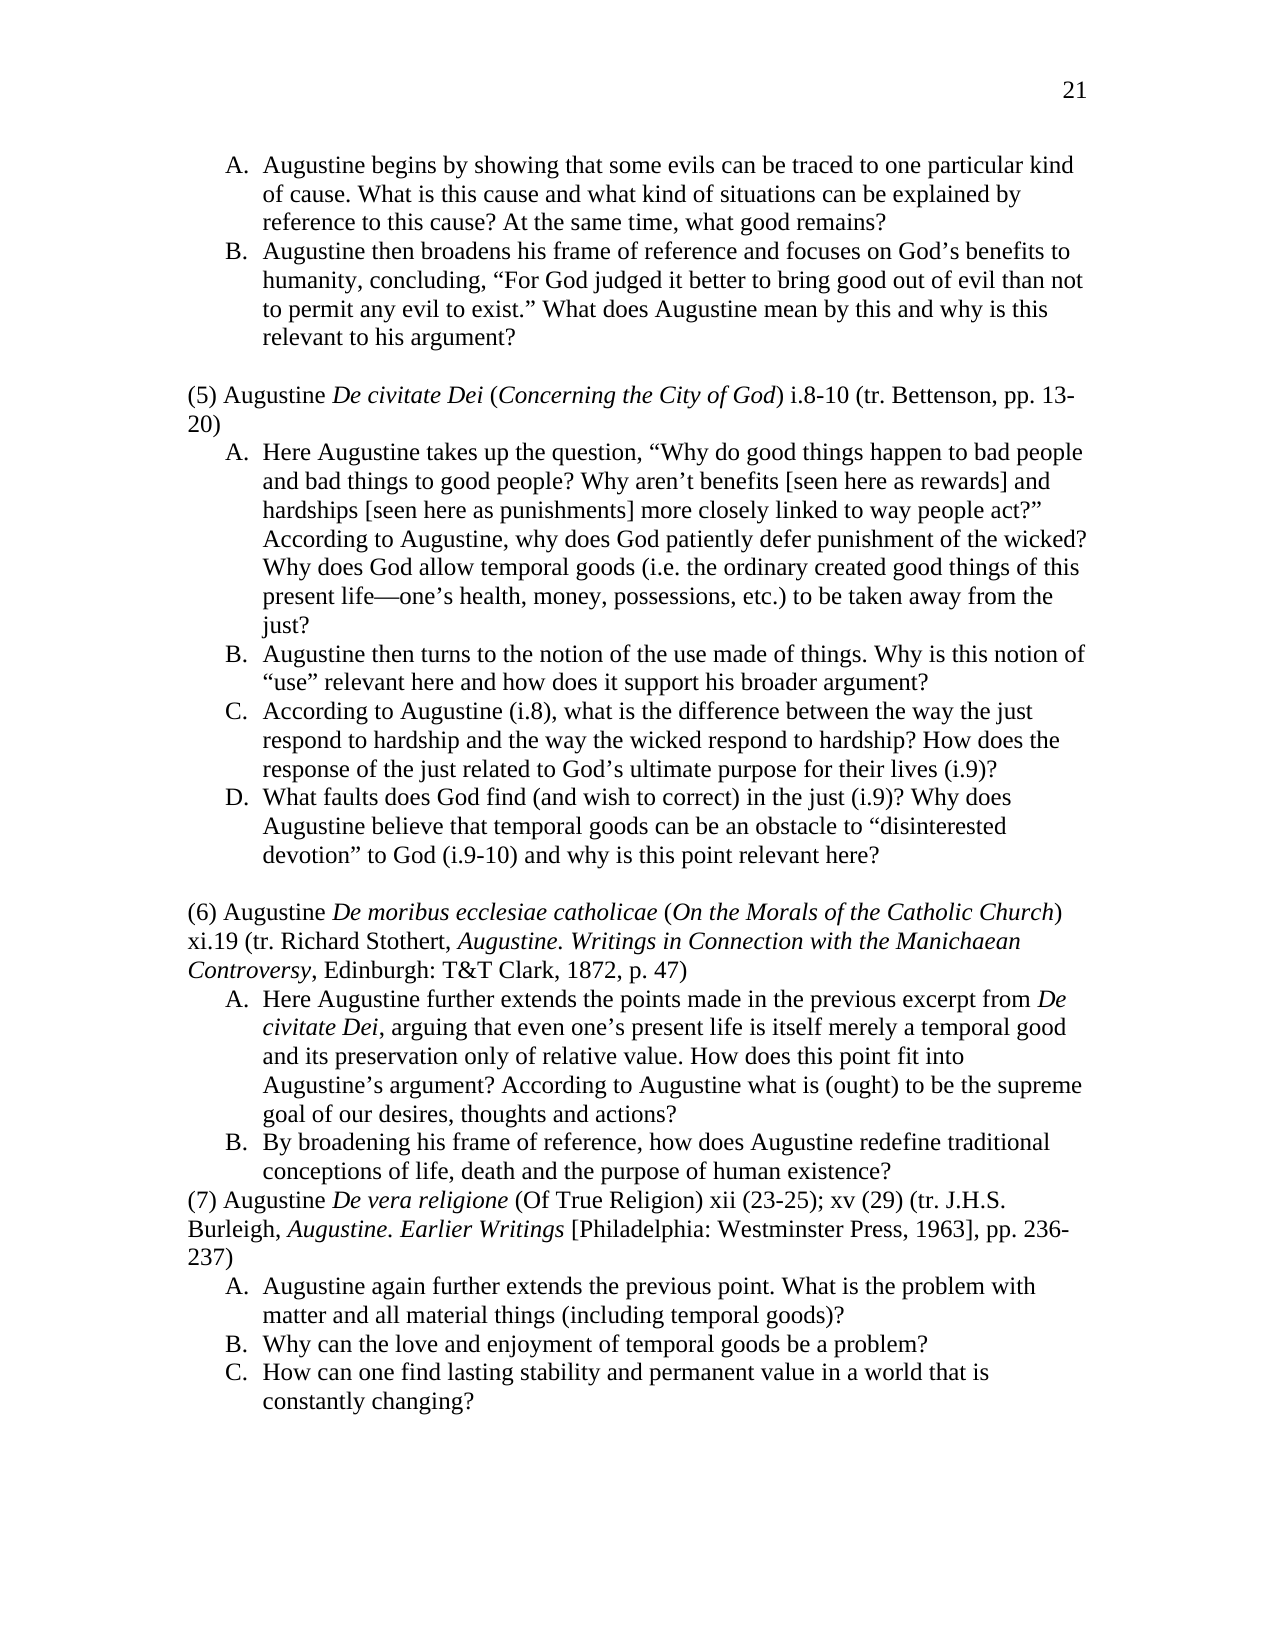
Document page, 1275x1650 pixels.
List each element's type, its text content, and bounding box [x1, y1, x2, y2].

list Here Augustine takes up the question, “Why do good things happen to bad people and bad things to good people? Why aren’t benefits [seen here as rewards] and hardships [seen here as punishments] more closely linked to way people act?” According to Augustine, why does God patiently defer punishment of the wicked? Why does God allow temporal goods (i.e. the ordinary created good things of this present life—one’s health, money, possessions, etc.) to be taken away from the just? [225, 437, 1087, 639]
list Augustine then turns to the notion of the use made of things. Why is this notion of “use” relevant here and how does it support his broader argument? [225, 639, 1087, 696]
list By broadening his frame of reference, how does Augustine redefine traditional conceptions of life, death and the purpose of human existence? [225, 1127, 1087, 1185]
list Here Augustine further extends the points made in the previous excerpt from De civitate Dei, arguing that even one’s present life is itself merely a temporal good and its preservation only of relative value. How does this point fit into Augustine’s argument? According to Augustine what is (ought) to be the supreme goal of our desires, thoughts and actions? [225, 984, 1087, 1127]
list Augustine then broadens his frame of reference and focuses on God’s benefits to humanity, concluding, “For God judged it better to bring good out of evil than not to permit any evil to exist.” What does Augustine mean by this and why is this relevant to his argument? [225, 236, 1087, 351]
text xi.19 (tr. Richard Stothert, Augustine. Writings in Connection with the Manichaean Controversy, Edinburgh: T&T Clark, 1872, p. 47) [187, 926, 1087, 984]
list Augustine again further extends the previous point. What is the problem with matter and all material things (including temporal goods)? [225, 1271, 1087, 1329]
text (6) Augustine De moribus ecclesiae catholicae (On the Morals of the Catholic Church) [187, 897, 1087, 926]
text (5) Augustine De civitate Dei (Concerning the City of God) i.8-10 (tr. Bettenson, pp. 13-20) [187, 380, 1087, 437]
list Augustine begins by showing that some evils can be traced to one particular kind of cause. What is this cause and what kind of situations can be explained by reference to this cause? At the same time, what good remains? [225, 150, 1087, 236]
text (7) Augustine De vera religione (Of True Religion) xii (23-25); xv (29) (tr. J.H.S. Burleigh, Augustine. Earlier Writings [Philadelphia: Westminster Press, 1963], pp. 236-237) [187, 1185, 1087, 1271]
list According to Augustine (i.8), what is the difference between the way the just respond to hardship and the way the wicked respond to hardship? How does the response of the just related to God’s ultimate purpose for their lives (i.9)? [225, 696, 1087, 782]
list What faults does God find (and wish to correct) in the just (i.9)? Why does Augustine believe that temporal goods can be an obstacle to “disinterested devotion” to God (i.9-10) and why is this point relevant here? [225, 782, 1087, 869]
list Why can the love and enjoyment of temporal goods be a problem? [225, 1329, 1087, 1357]
list How can one find lasting stability and permanent value in a world that is constantly changing? [225, 1357, 1087, 1415]
